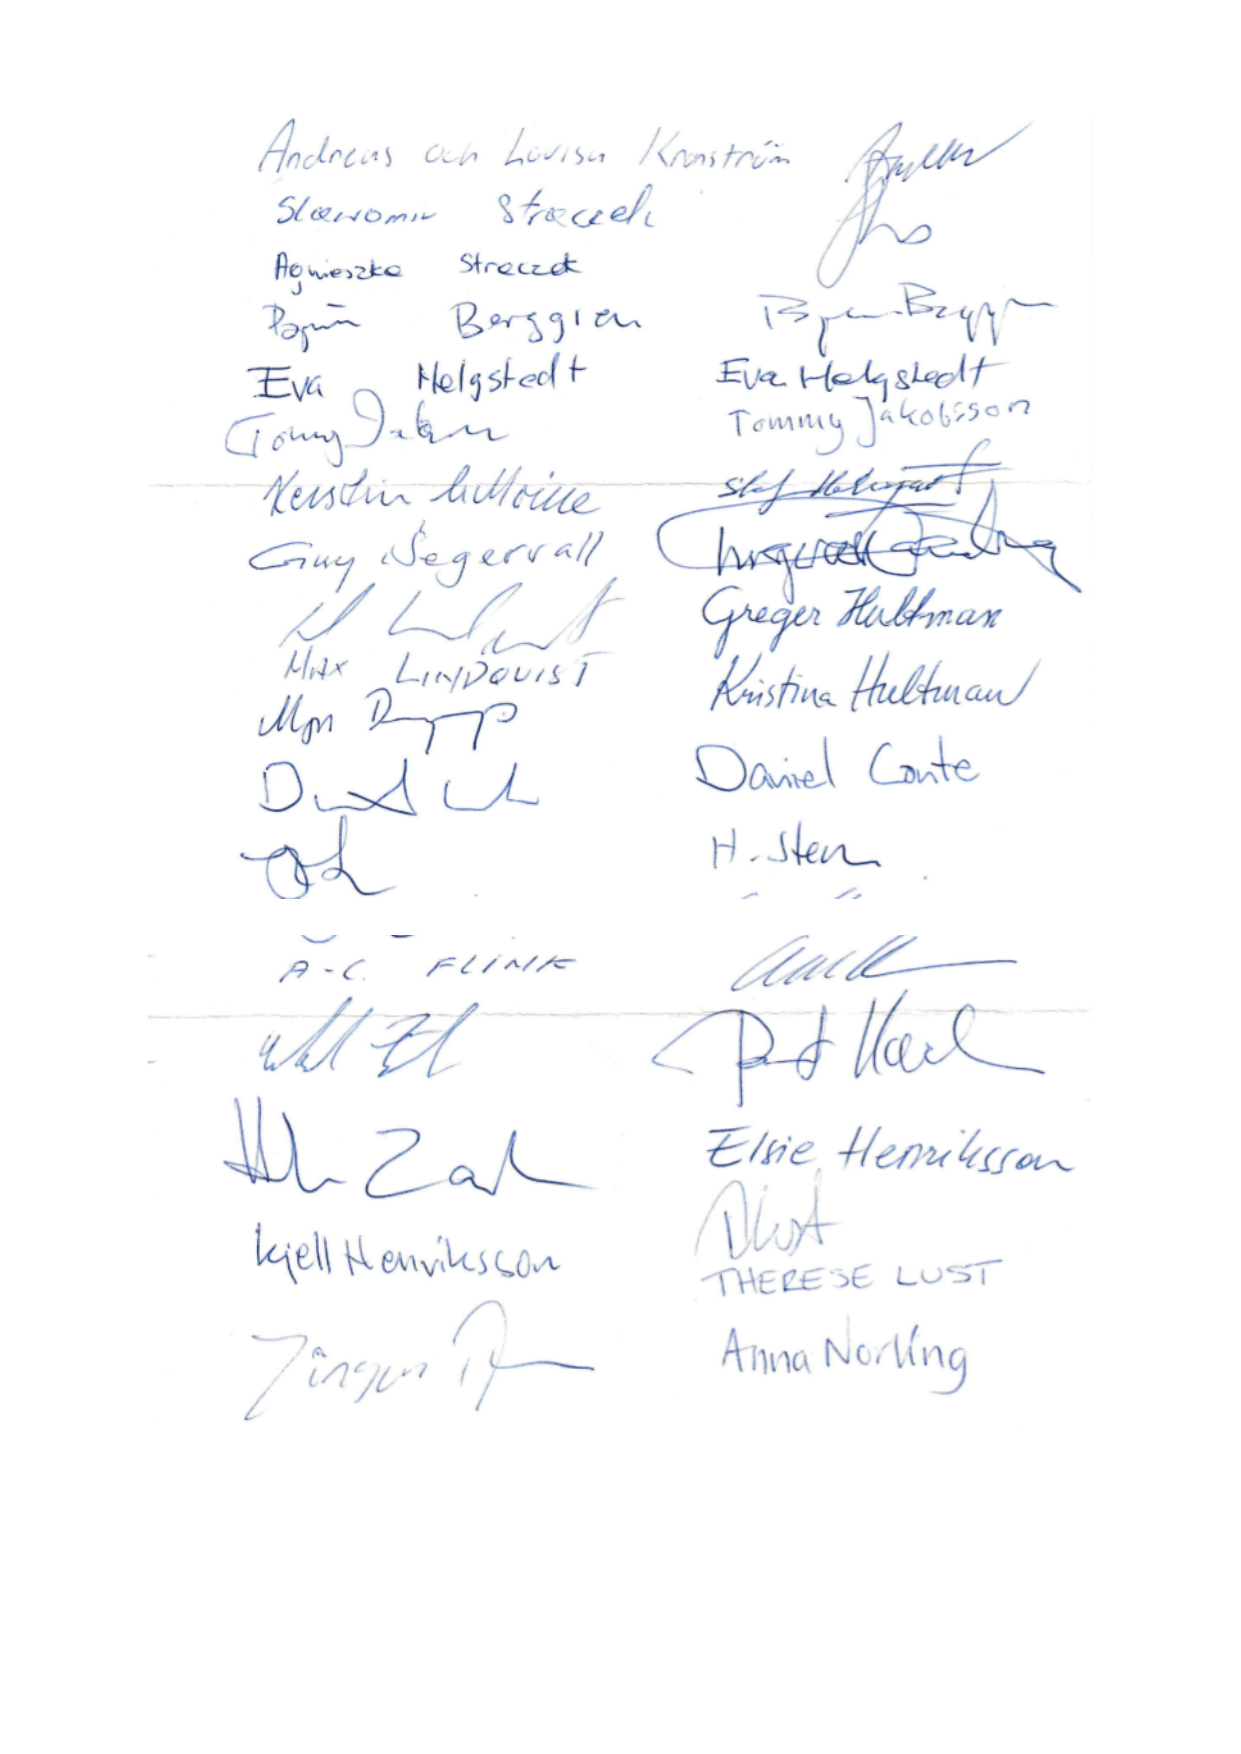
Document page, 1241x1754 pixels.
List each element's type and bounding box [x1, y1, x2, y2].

picture [147, 935, 1093, 1428]
picture [147, 118, 1093, 899]
